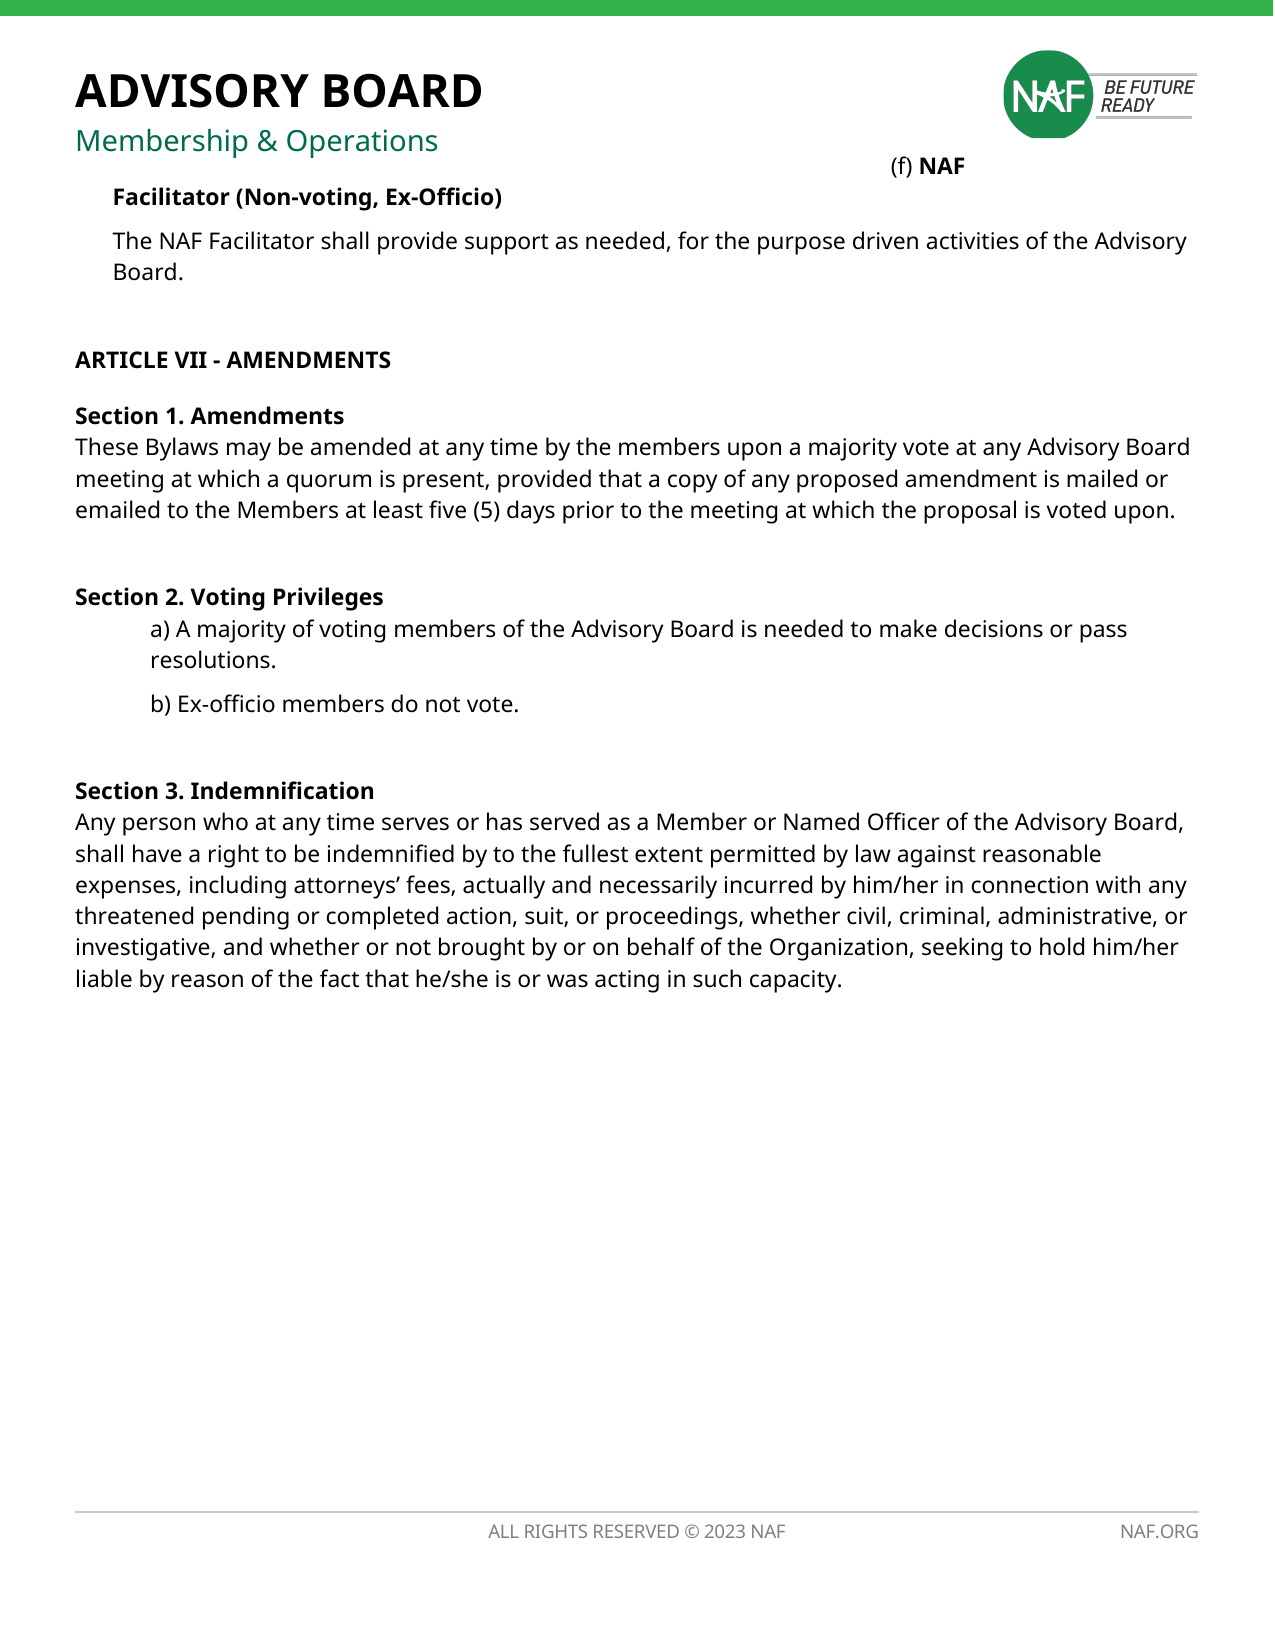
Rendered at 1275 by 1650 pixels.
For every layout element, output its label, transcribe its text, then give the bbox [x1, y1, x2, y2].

text Section 3. Indemnification [75, 775, 1200, 806]
text Any person who at any time serves or has served as a Member or Named Officer of the Advisory Board, shall have a right to be indemnified by to the fullest extent permitted by law against reasonable expenses, including attorneys’ fees, actually and necessarily incurred by him/her in connection with any threatened pending or completed action, suit, or proceedings, whether civil, criminal, administrative, or investigative, and whether or not brought by or on behalf of the Organization, seeking to hold him/her liable by reason of the fact that he/she is or was acting in such capacity. [75, 806, 1200, 994]
text a) A majority of voting members of the Advisory Board is needed to make decisions or pass resolutions. [150, 612, 1200, 675]
picture [1003, 50, 1197, 138]
text ARTICLE VII - AMENDMENTS [75, 344, 1200, 375]
text Section 2. Voting Privileges [75, 581, 1200, 612]
text b) Ex-officio members do not vote. [150, 687, 1200, 719]
text (f) NAF Facilitator (Non-voting, Ex-Officio) [112, 150, 1200, 212]
text The NAF Facilitator shall provide support as needed, for the purpose driven activities of the Advisory Board. [112, 225, 1200, 287]
text These Bylaws may be amended at any time by the members upon a majority vote at any Advisory Board meeting at which a quorum is present, provided that a copy of any proposed amendment is mailed or emailed to the Members at least five (5) days prior to the meeting at which the proposal is voted upon. [75, 431, 1200, 525]
text Section 1. Amendments [75, 400, 1200, 431]
